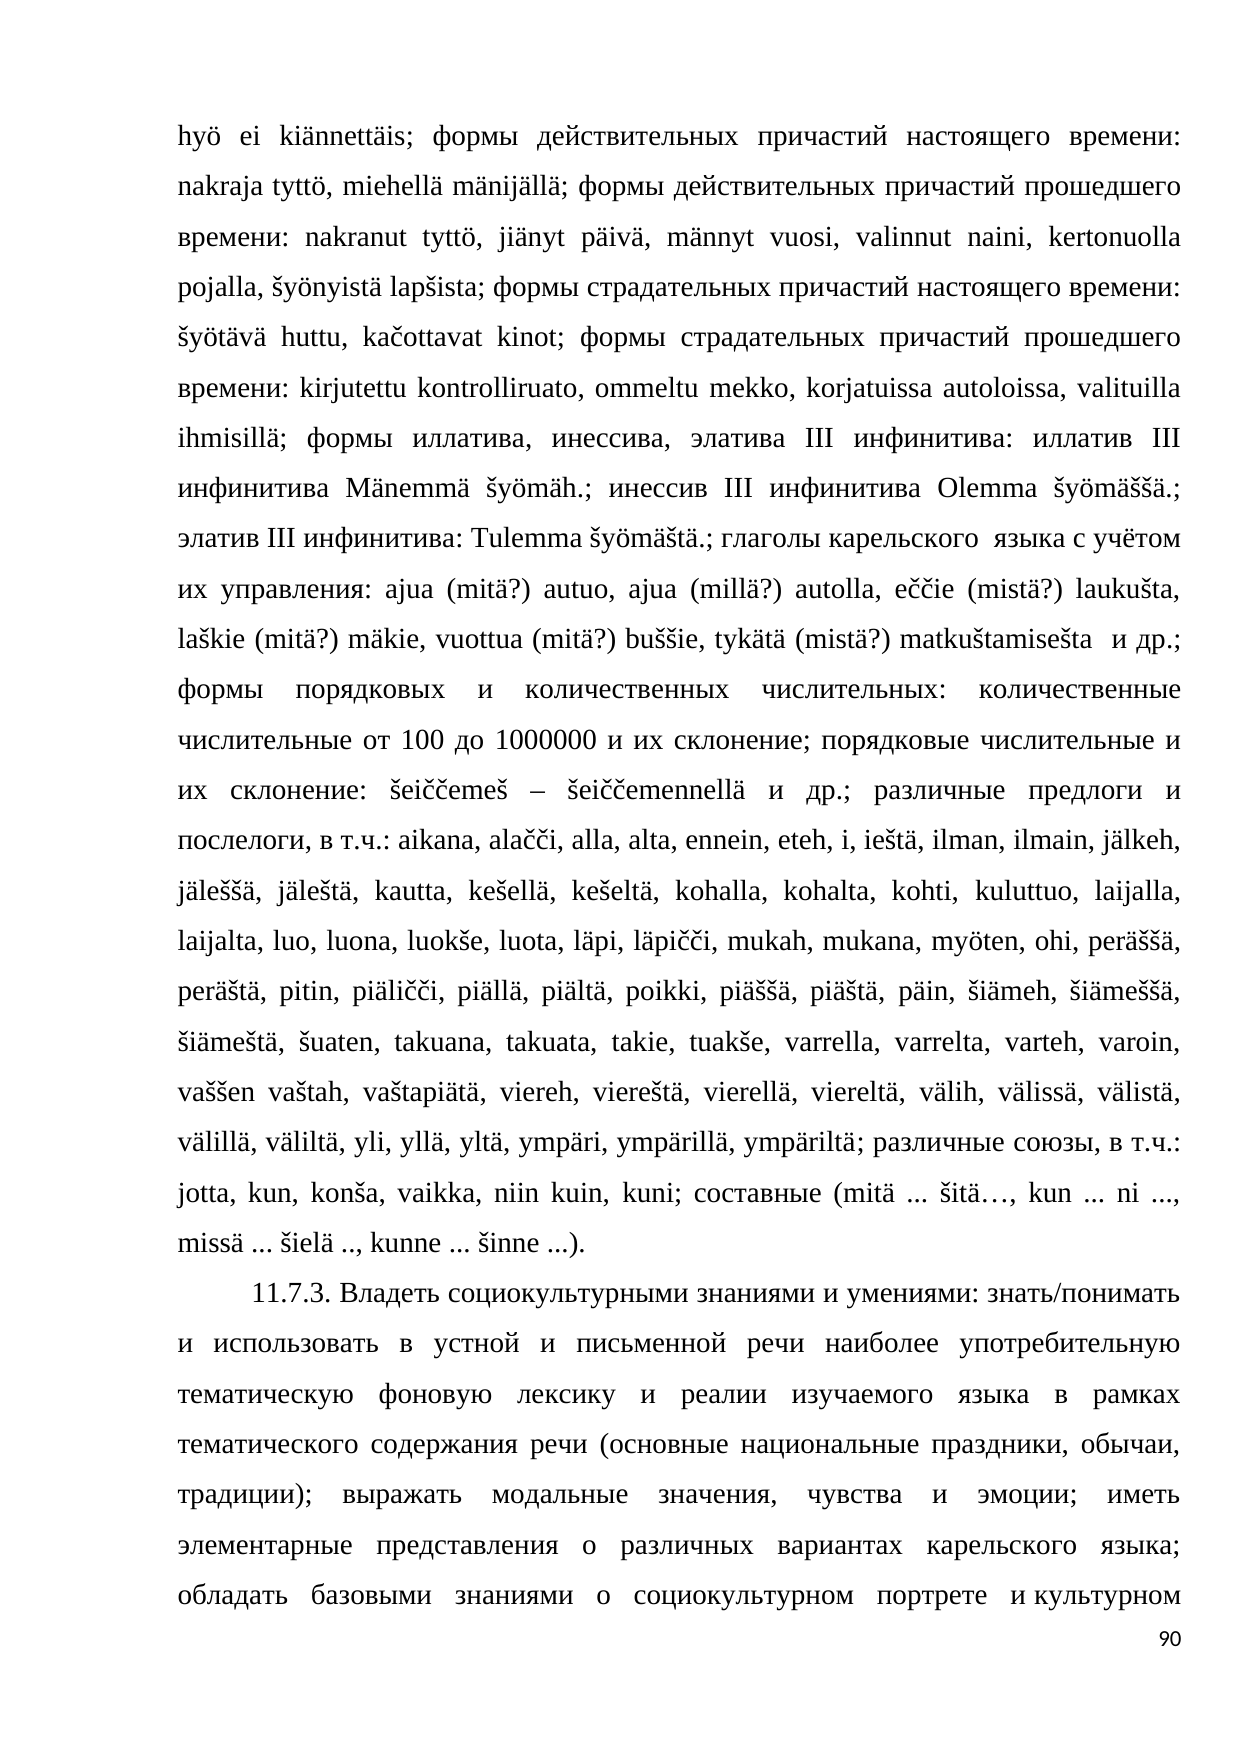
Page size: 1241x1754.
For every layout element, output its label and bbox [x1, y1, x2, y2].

text [177, 1275, 1181, 1611]
text [177, 118, 1181, 1258]
